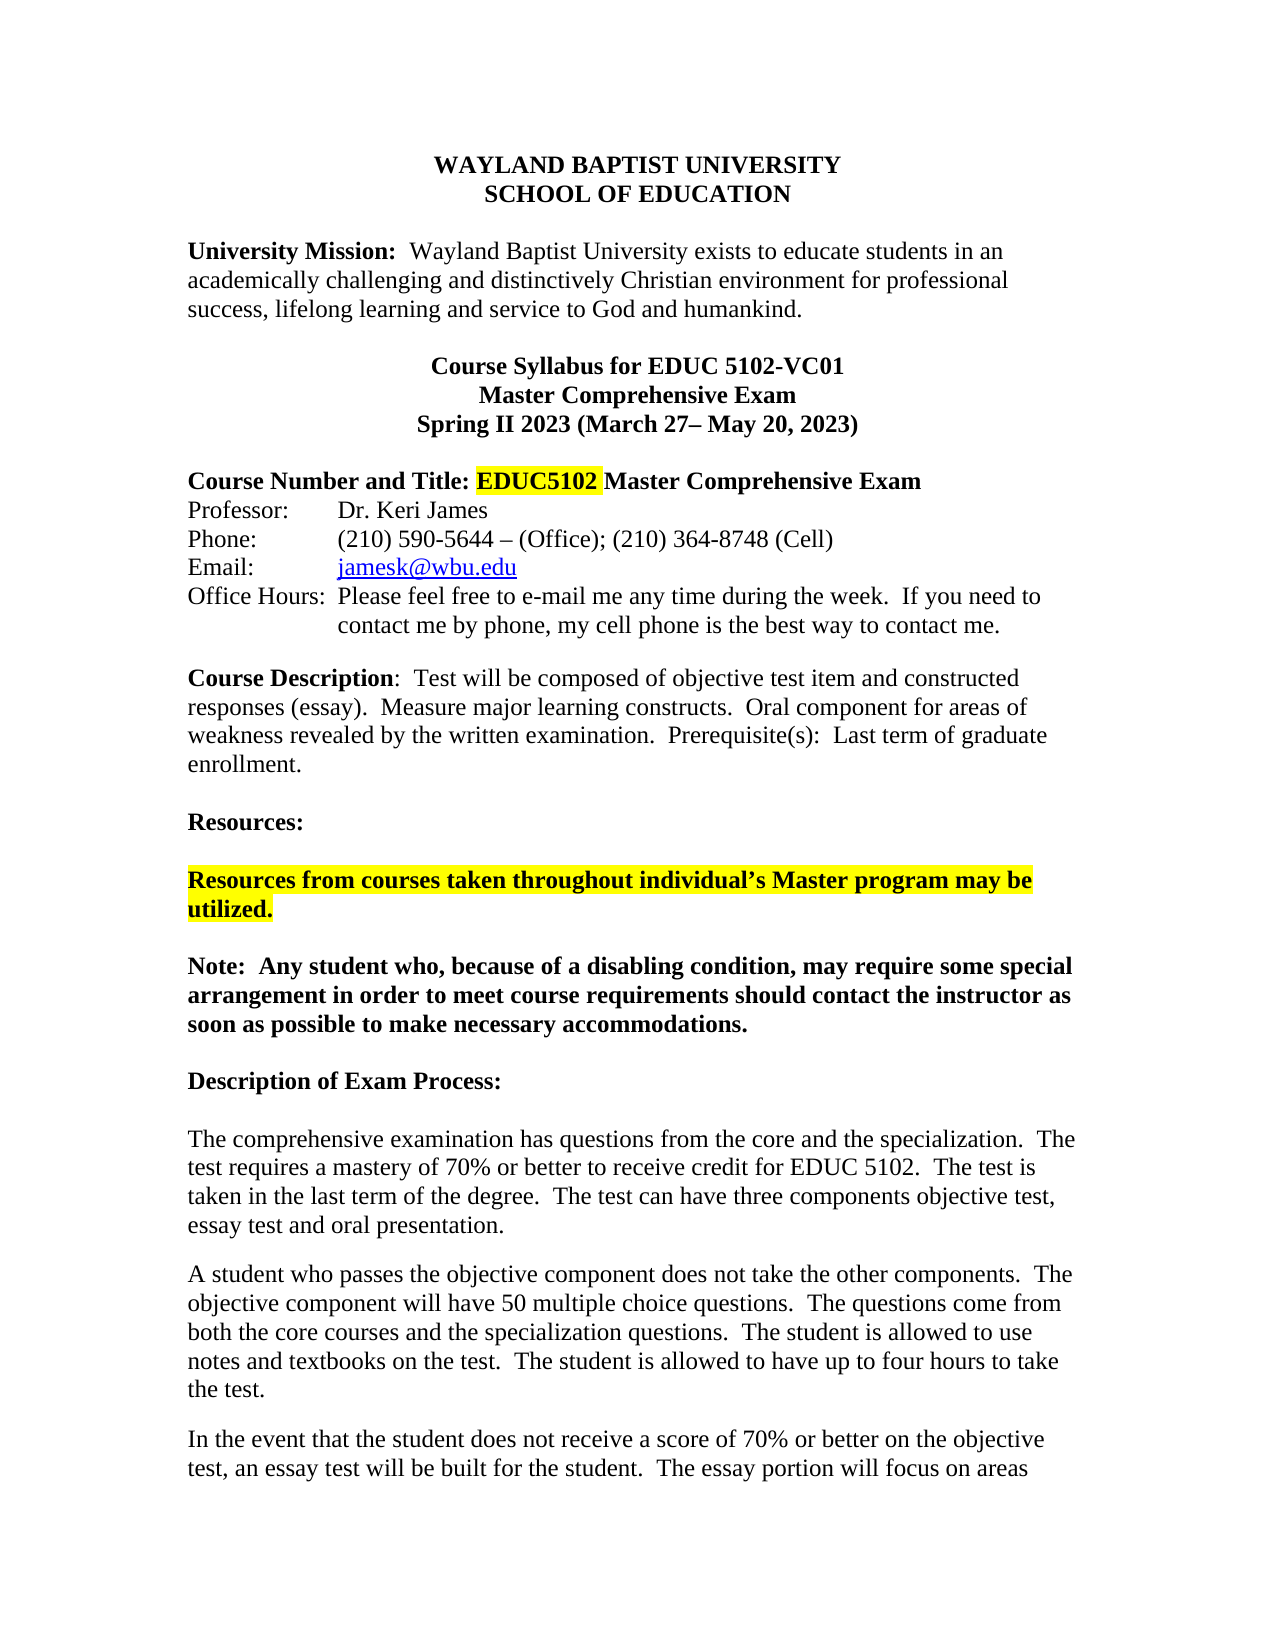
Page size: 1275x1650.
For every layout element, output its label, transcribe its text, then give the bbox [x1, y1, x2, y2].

text A student who passes the objective component does not take the other components. The objective component will have 50 multiple choice questions. The questions come from both the core courses and the specialization questions. The student is allowed to use notes and textbooks on the test. The student is allowed to have up to four hours to take the test. [187, 1259, 1087, 1403]
text University : exists to educate students in an academically challenging and distinctively Christian environment for professional success, lifelong learning and service to God and humankind. [187, 236, 1087, 322]
text Course Description: Test will be composed of objective test item and constructed responses (essay). Measure major learning constructs. Oral component for areas of weakness revealed by the written examination. Prerequisite(s): Last term of graduate enrollment. [187, 663, 1087, 778]
text Spring II 2023 (March 27– May 20, 2023) [187, 409, 1087, 437]
text Course Syllabus for EDUC 5102-VC01 [187, 351, 1087, 380]
text Master Comprehensive Exam [187, 380, 1087, 409]
subtitle Course Number and Title: EDUC5102 Master Comprehensive Exam [187, 466, 476, 495]
subtitle Phone: (210) 590-5644 – (Office); (210) 364-8748 (Cell) [187, 524, 1087, 552]
text Office Hours: Please feel free to e-mail me any time during the week. If you need to [187, 581, 1087, 610]
text Resources from courses taken throughout individual’s Master program may be utilized. [273, 865, 1087, 922]
text Resources: [187, 807, 1087, 836]
text The comprehensive examination has questions from the core and the specialization. The test requires a mastery of 70% or better to receive credit for EDUC 5102. The test is taken in the last term of the degree. The test can have three components objective test, essay test and oral presentation. [187, 1124, 1087, 1239]
subtitle Course Number and Title: EDUC5102 Master Comprehensive Exam [603, 466, 1087, 495]
text Note: Any student who, because of a disabling condition, may require some special arrangement in order to meet course requirements should contact the instructor as soon as possible to make necessary accommodations. [187, 951, 1087, 1037]
text contact me by phone, my cell phone is the best way to contact me. [187, 610, 1087, 639]
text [187, 1424, 1087, 1482]
text Email: jamesk@wbu.edu [187, 552, 1087, 581]
text SCHOOL OF EDUCATION [187, 179, 1087, 207]
text Description of Exam Process: [187, 1066, 1087, 1095]
text Professor: Dr. Keri James [187, 495, 1087, 524]
